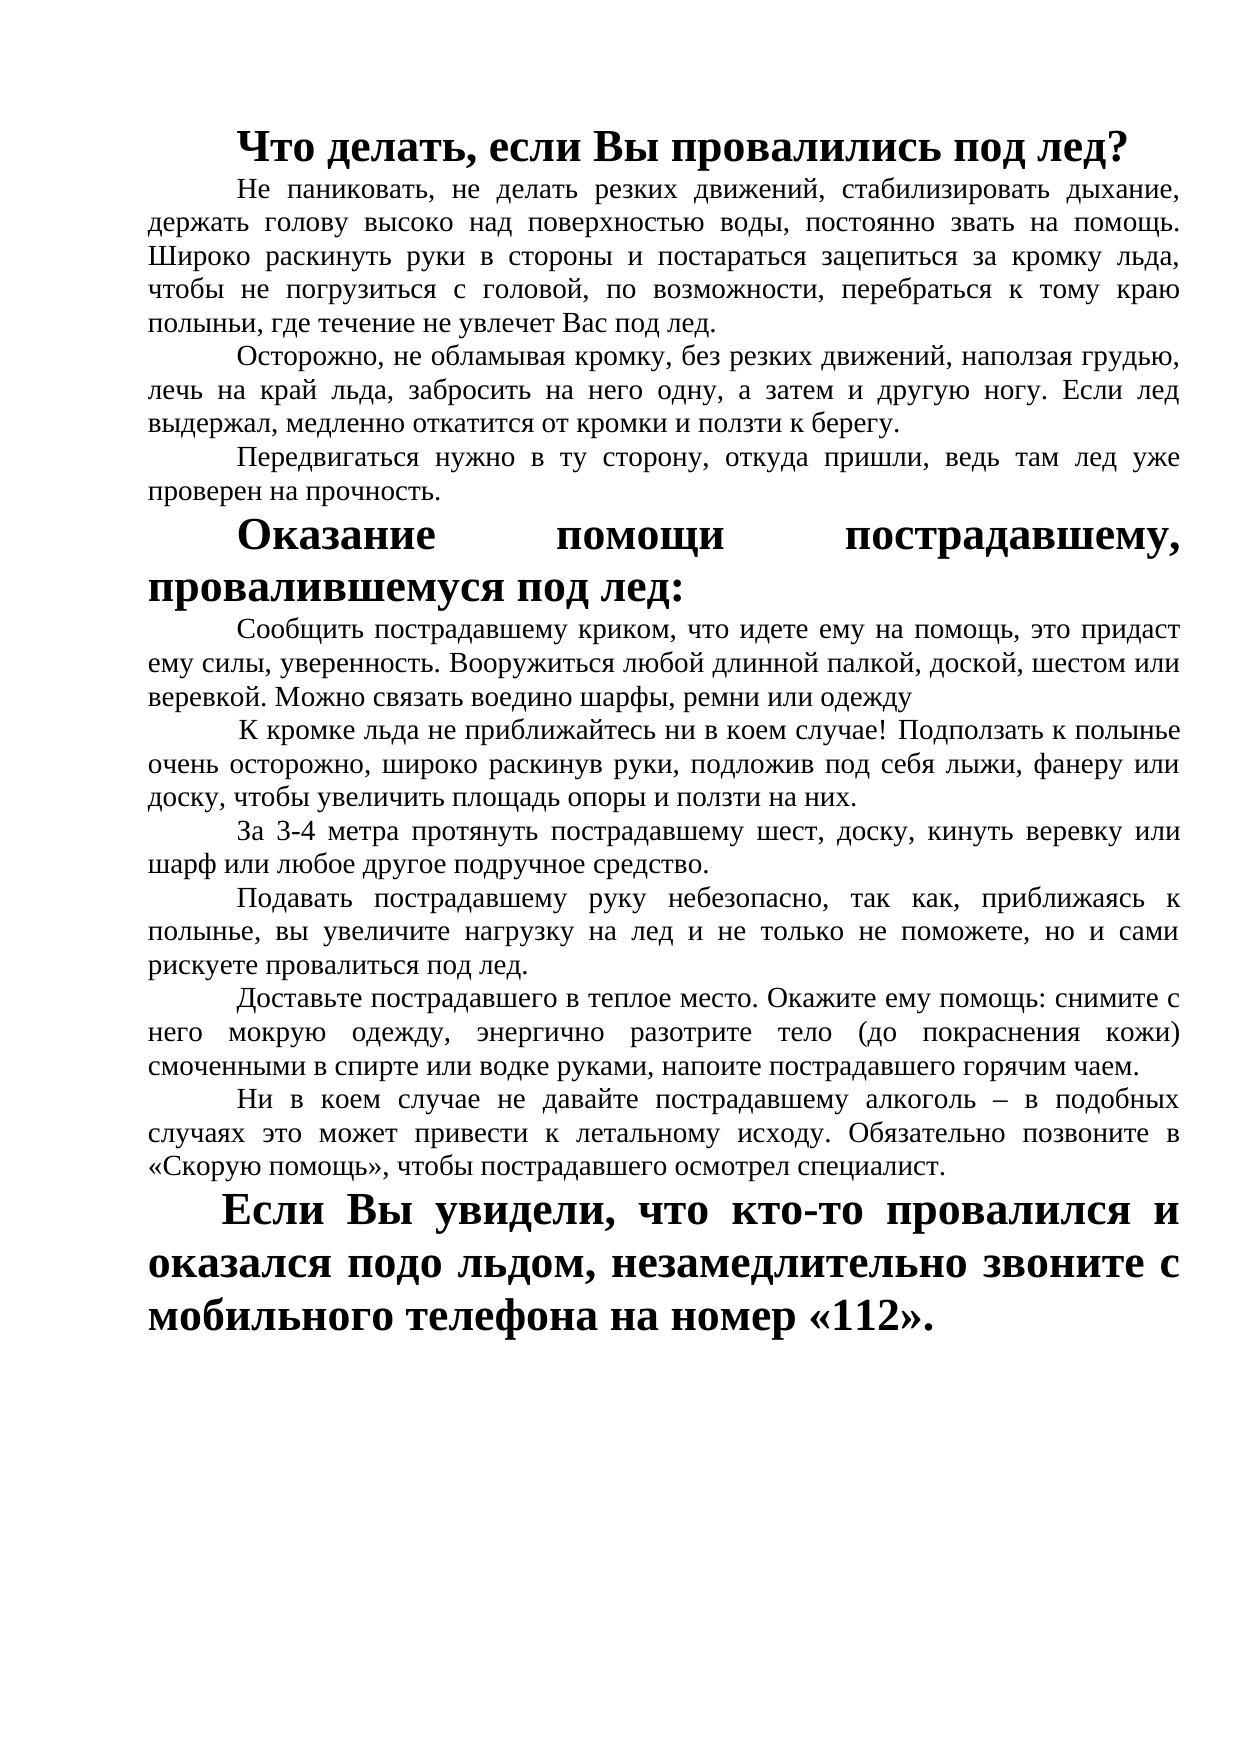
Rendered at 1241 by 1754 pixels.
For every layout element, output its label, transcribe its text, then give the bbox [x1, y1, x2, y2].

text За 3-4 метра протянуть пострадавшему шест, доску, кинуть веревку или шарф или любое другое подручное средство. [148, 813, 1181, 880]
text Что делать, если Вы провалились под лед? [148, 118, 1181, 171]
text Подавать пострадавшему руку небезопасно, так как, приближаясь к полынье, вы увеличите нагрузку на лед и не только не поможете, но и сами рискуете провалиться под лед. [148, 880, 1181, 981]
text Передвигаться нужно в ту сторону, откуда пришли, ведь там лед уже проверен на прочность. [148, 439, 1181, 506]
text Оказание помощи пострадавшему, провалившемуся под лед: [148, 506, 1181, 612]
text К кромке льда не приближайтесь ни в коем случае! Подползать к полынье очень осторожно, широко раскинув руки, подложив под себя лыжи, фанеру или доску, чтобы увеличить площадь опоры и ползти на них. [148, 712, 1181, 813]
text Доставьте пострадавшего в теплое место. Окажите ему помощь: снимите с него мокрую одежду, энергично разотрите тело (до покраснения кожи) смоченными в спирте или водке руками, напоите пострадавшего горячим чаем. [148, 981, 1181, 1081]
text Ни в коем случае не давайте пострадавшему алкоголь – в подобных случаях это может привести к летальному исходу. Обязательно позвоните в «Скорую помощь», чтобы пострадавшего осмотрел специалист. [148, 1081, 1181, 1182]
text Если Вы увидели, что кто-то провалился и оказался подо льдом, незамедлительно звоните с мобильного телефона на номер «112». [148, 1182, 1181, 1340]
text Сообщить пострадавшему криком, что идете ему на помощь, это придаст ему силы, уверенность. Вооружиться любой длинной палкой, доской, шестом или веревкой. Можно связать воедино шарфы, ремни или одежду [148, 612, 1181, 712]
text Осторожно, не обламывая кромку, без резких движений, наползая грудью, лечь на край льда, забросить на него одну, а затем и другую ногу. Если лед выдержал, медленно откатится от кромки и ползти к берегу. [148, 338, 1181, 439]
text Не паниковать, не делать резких движений, стабилизировать дыхание, держать голову высоко над поверхностью воды, постоянно звать на помощь. Широко раскинуть руки в стороны и постараться зацепиться за кромку льда, чтобы не погрузиться с головой, по возможности, перебраться к тому краю полыньи, где течение не увлечет Вас под лед. [148, 171, 1181, 338]
